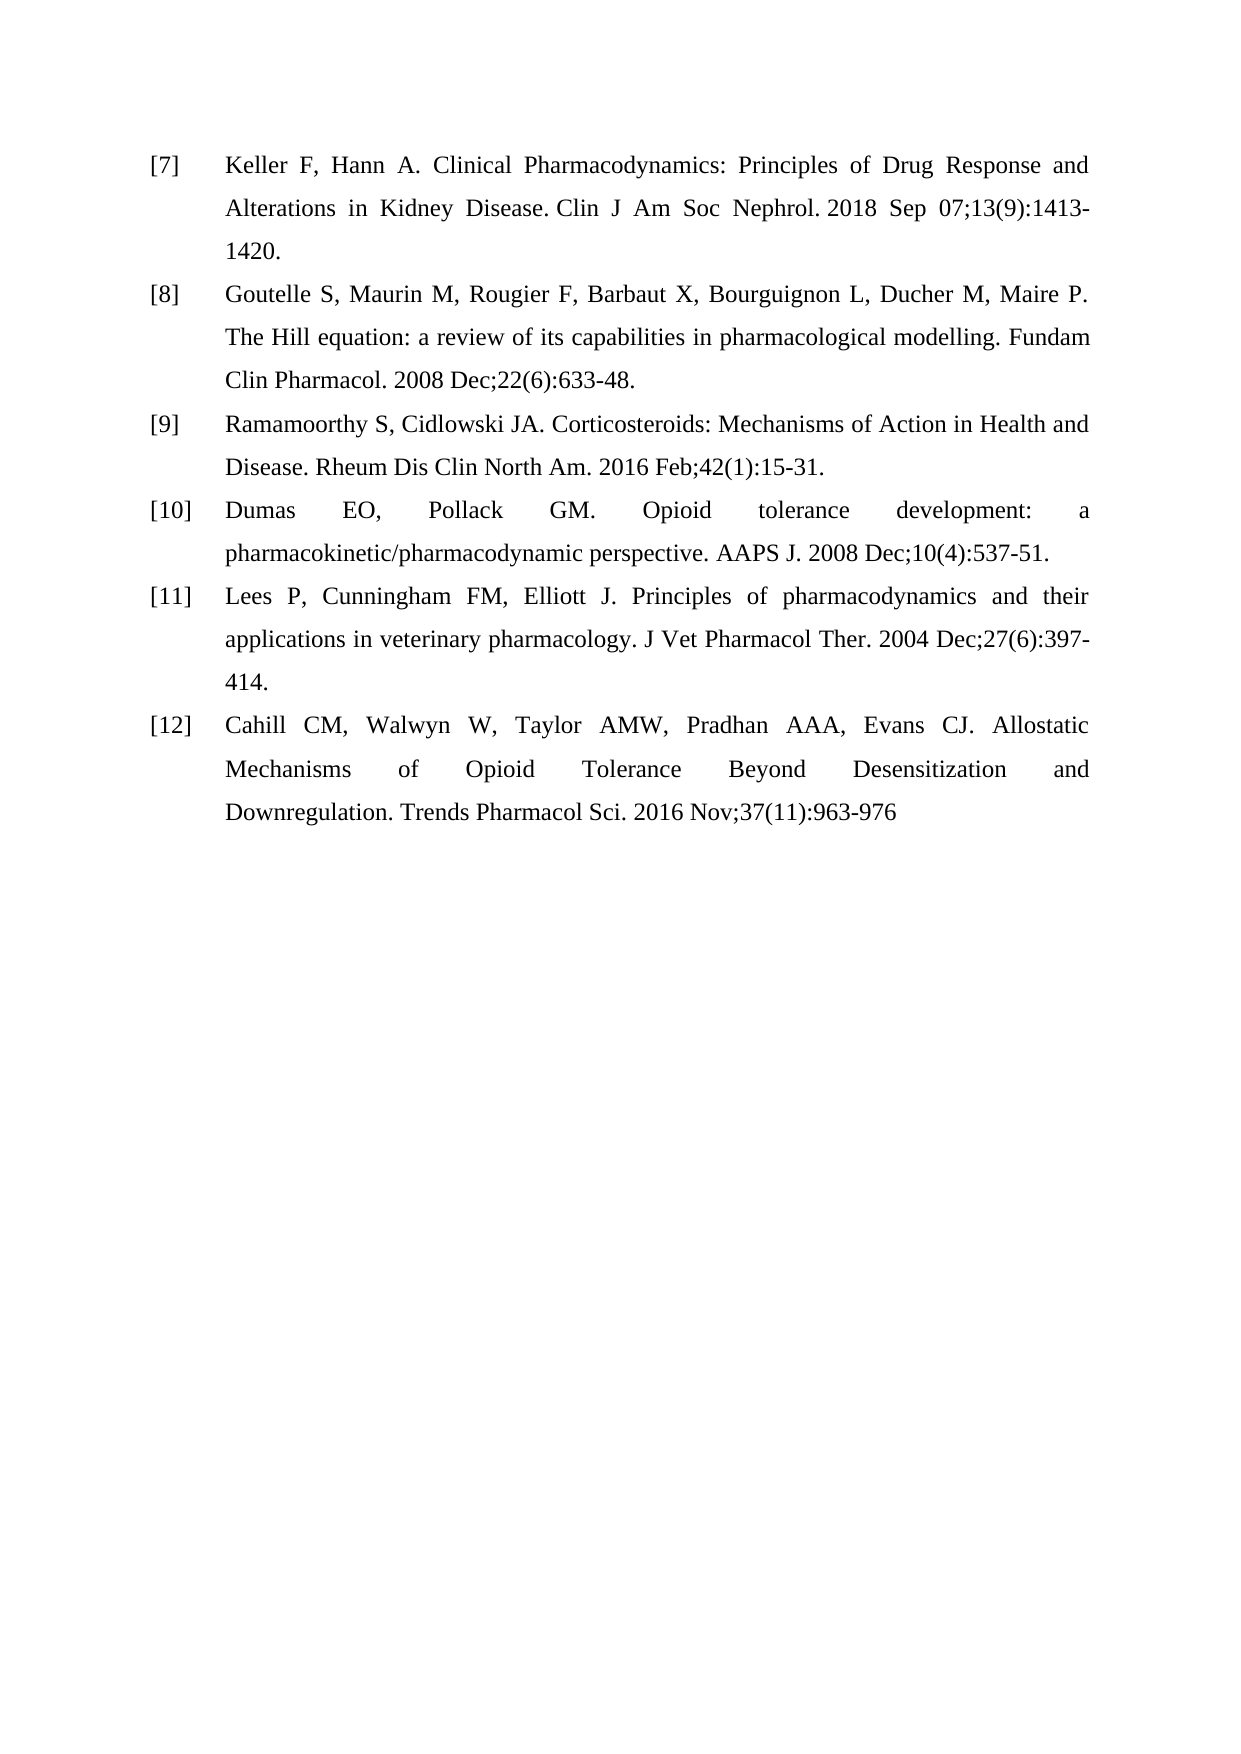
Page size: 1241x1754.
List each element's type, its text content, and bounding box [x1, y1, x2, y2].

text [9] Ramamoorthy S, Cidlowski JA. Corticosteroids: Mechanisms of Action in Health and Disease. Rheum Dis Clin North Am. 2016 Feb;42(1):15-31. [150, 409, 1090, 481]
text [8] Goutelle S, Maurin M, Rougier F, Barbaut X, Bourguignon L, Ducher M, Maire P. The Hill equation: a review of its capabilities in pharmacological modelling. Fundam Clin Pharmacol. 2008 Dec;22(6):633-48. [150, 279, 1090, 394]
text [10] Dumas EO, Pollack GM. Opioid tolerance development: a pharmacokinetic/pharmacodynamic perspective. AAPS J. 2008 Dec;10(4):537-51. [150, 495, 1090, 567]
text [11] Lees P, Cunningham FM, Elliott J. Principles of pharmacodynamics and their applications in veterinary pharmacology. J Vet Pharmacol Ther. 2004 Dec;27(6):397-414. [150, 581, 1090, 696]
text [12] Cahill CM, Walwyn W, Taylor AMW, Pradhan AAA, Evans CJ. Allostatic Mechanisms of Opioid Tolerance Beyond Desensitization and Downregulation. Trends Pharmacol Sci. 2016 Nov;37(11):963-976 [150, 711, 1090, 826]
text [7] Keller F, Hann A. Clinical Pharmacodynamics: Principles of Drug Response and Alterations in Kidney Disease. Clin J Am Soc Nephrol. 2018 Sep 07;13(9):1413-1420. [150, 150, 1090, 265]
